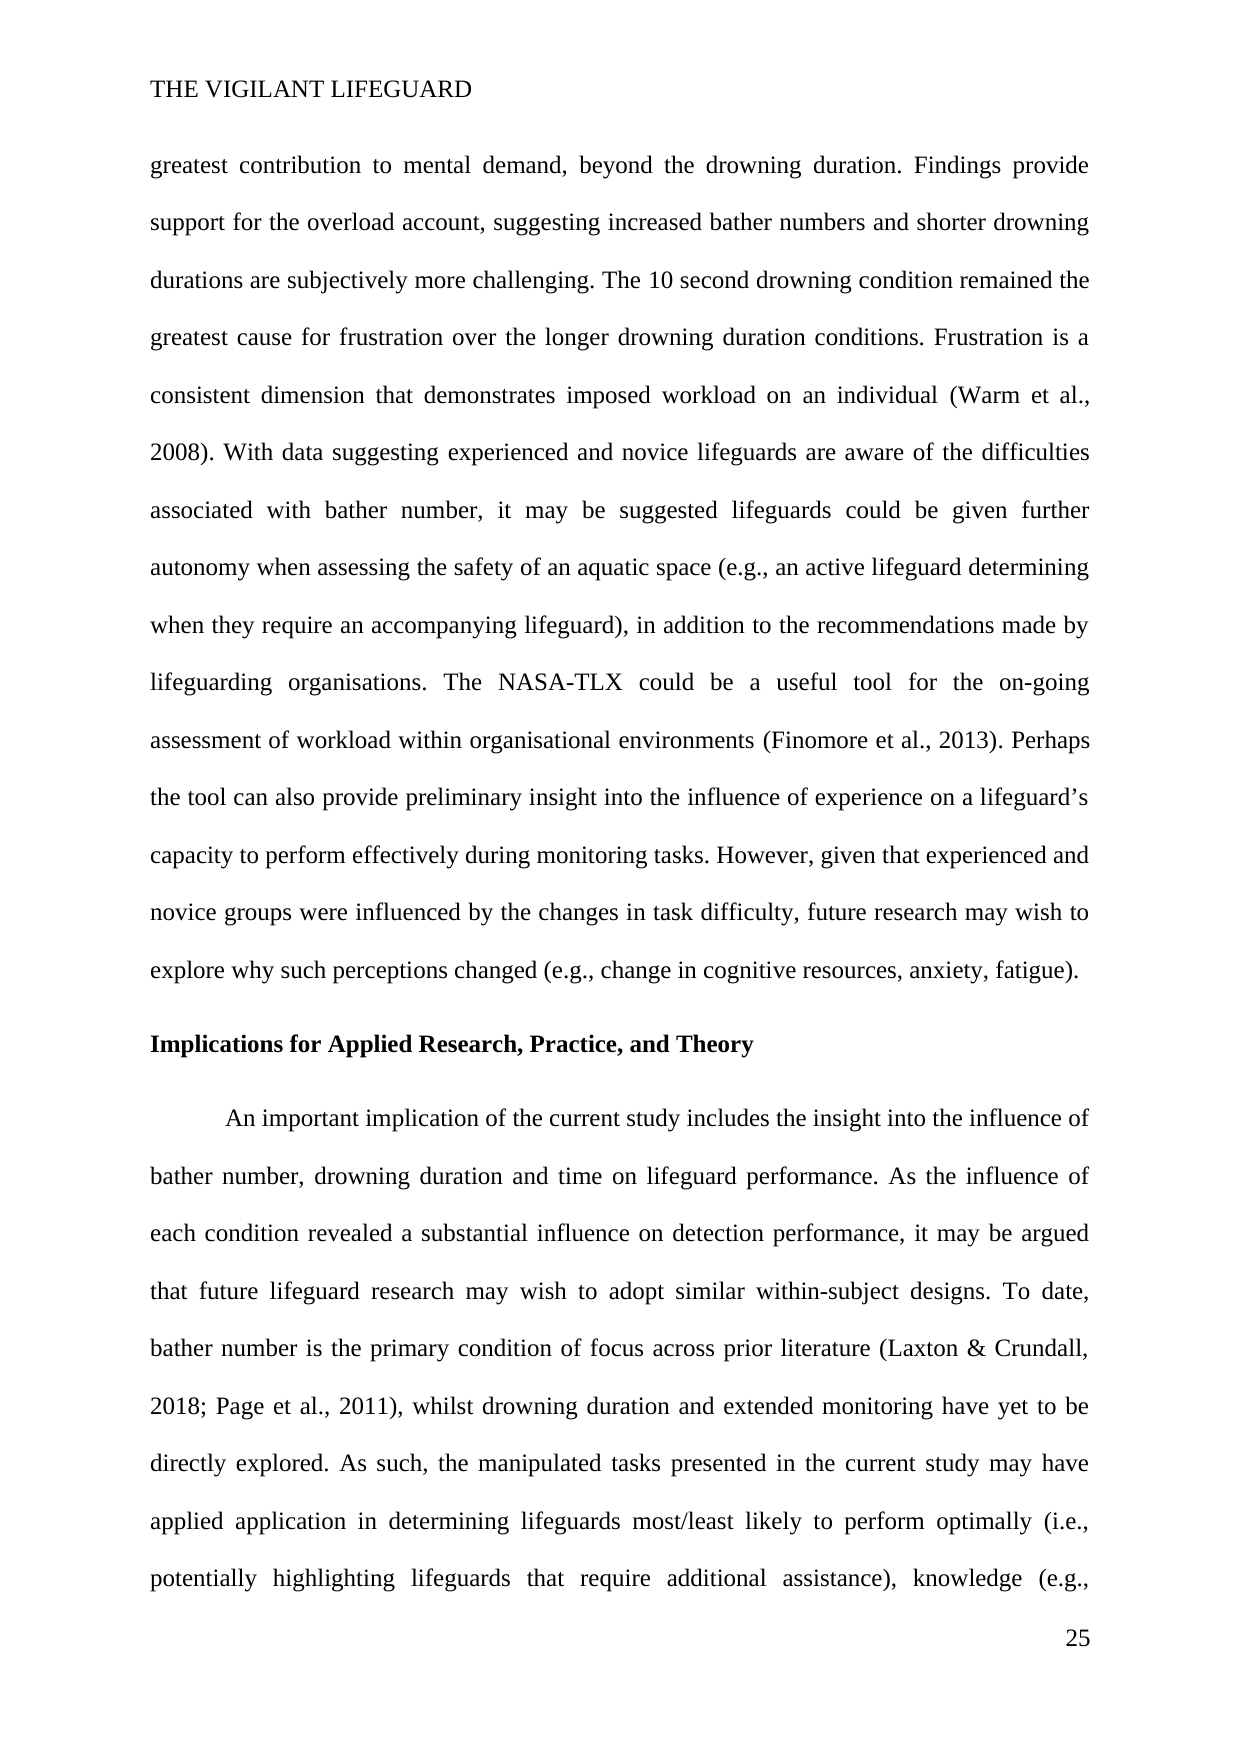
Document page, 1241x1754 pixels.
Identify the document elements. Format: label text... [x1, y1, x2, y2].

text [150, 1103, 1090, 1592]
text Implications for Applied Research, Practice, and Theory [150, 1029, 1090, 1058]
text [150, 150, 1090, 984]
